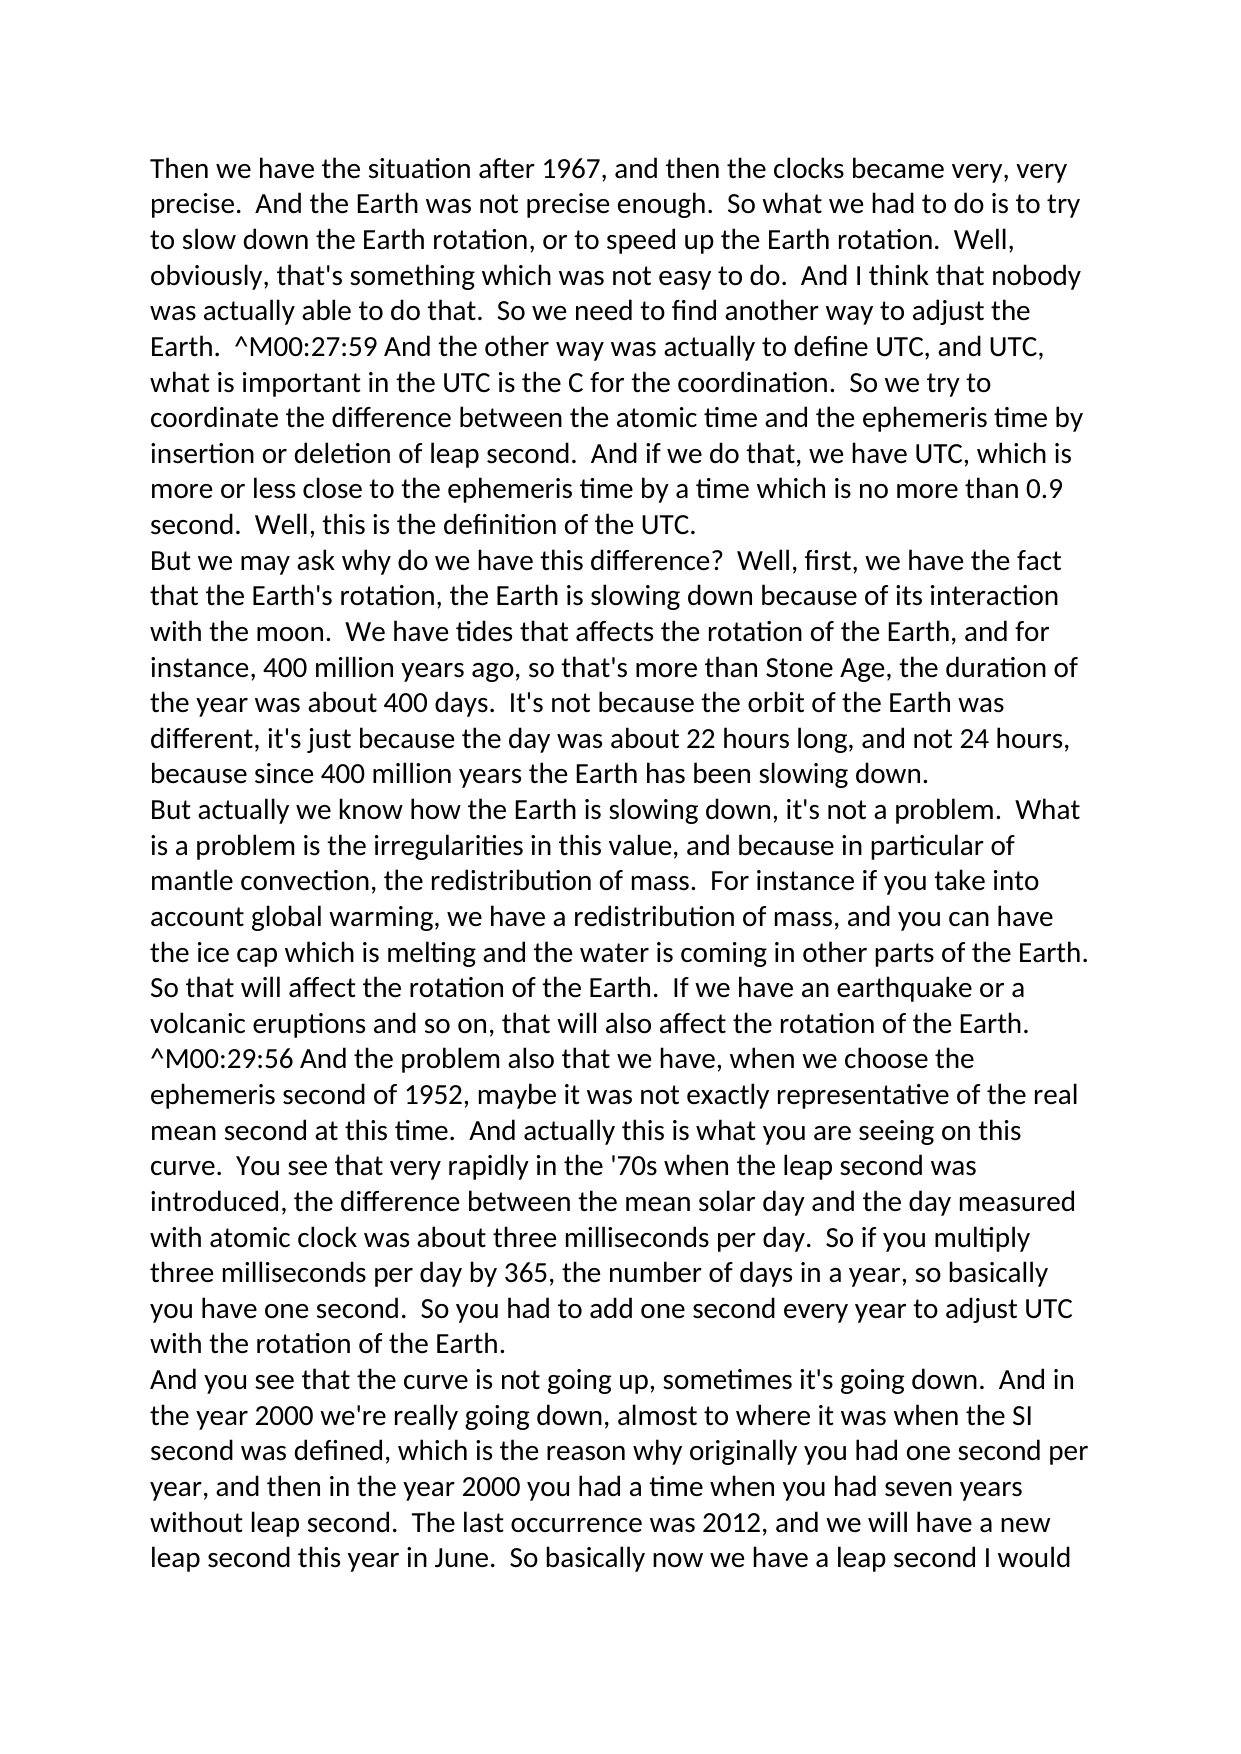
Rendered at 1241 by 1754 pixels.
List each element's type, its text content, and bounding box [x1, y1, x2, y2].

text But we may ask why do we have this difference? Well, first, we have the fact that the Earth's rotation, the Earth is slowing down because of its interaction with the moon. We have tides that affects the rotation of the Earth, and for instance, 400 million years ago, so that's more than Stone Age, the duration of the year was about 400 days. It's not because the orbit of the Earth was different, it's just because the day was about 22 hours long, and not 24 hours, because since 400 million years the Earth has been slowing down. [150, 542, 1090, 791]
text Then we have the situation after 1967, and then the clocks became very, very precise. And the Earth was not precise enough. So what we had to do is to try to slow down the Earth rotation, or to speed up the Earth rotation. Well, obviously, that's something which was not easy to do. And I think that nobody was actually able to do that. So we need to find another way to adjust the Earth. ^M00:27:59 And the other way was actually to define UTC, and UTC, what is important in the UTC is the C for the coordination. So we try to coordinate the difference between the atomic time and the ephemeris time by insertion or deletion of leap second. And if we do that, we have UTC, which is more or less close to the ephemeris time by a time which is no more than 0.9 second. Well, this is the definition of the UTC. [150, 150, 1090, 542]
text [150, 1361, 1090, 1575]
text ^M00:29:56 And the problem also that we have, when we choose the ephemeris second of 1952, maybe it was not exactly representative of the real mean second at this time. And actually this is what you are seeing on this curve. You see that very rapidly in the '70s when the leap second was introduced, the difference between the mean solar day and the day measured with atomic clock was about three milliseconds per day. So if you multiply three milliseconds per day by 365, the number of days in a year, so basically you have one second. So you had to add one second every year to adjust UTC with the rotation of the Earth. [150, 1041, 1090, 1361]
text But actually we know how the Earth is slowing down, it's not a problem. What is a problem is the irregularities in this value, and because in particular of mantle convection, the redistribution of mass. For instance if you take into account global warming, we have a redistribution of mass, and you can have the ice cap which is melting and the water is coming in other parts of the Earth. So that will affect the rotation of the Earth. If we have an earthquake or a volcanic eruptions and so on, that will also affect the rotation of the Earth. [150, 791, 1090, 1041]
